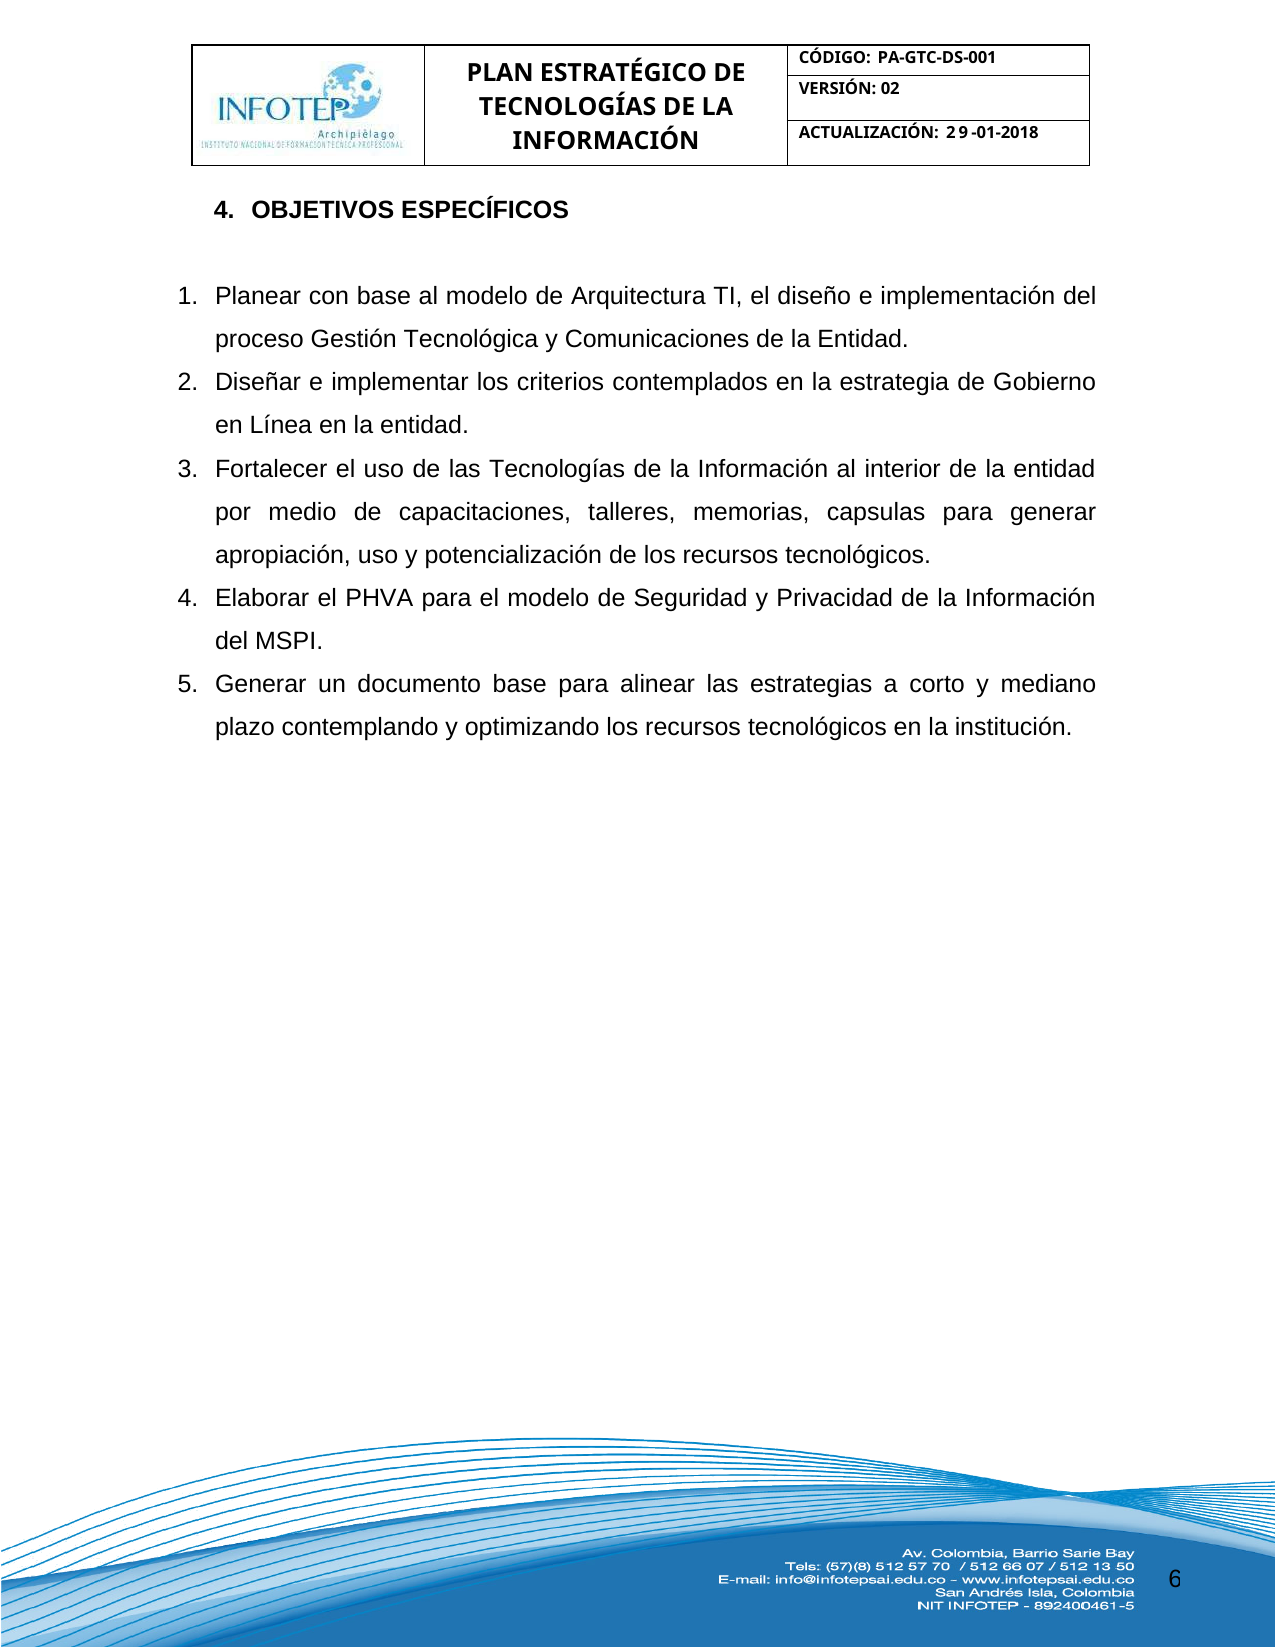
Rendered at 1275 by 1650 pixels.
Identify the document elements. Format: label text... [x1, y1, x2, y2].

picture [1, 1428, 1275, 1647]
list Generar un documento base para alinear las estrategias a corto y mediano plazo contemplando y optimizando los recursos tecnológicos en la institución. [177, 669, 1098, 741]
list Fortalecer el uso de las Tecnologías de la Información al interior de la entidad por medio de capacitaciones, talleres, memorias, capsulas para generar apropiación, uso y potencialización de los recursos tecnológicos. [177, 453, 1098, 568]
list Diseñar e implementar los criterios contemplados en la estrategia de Gobierno en Línea en la entidad. [177, 367, 1098, 439]
list Elaborar el PHVA para el modelo de Seguridad y Privacidad de la Información del MSPI. [177, 583, 1098, 655]
picture [195, 61, 411, 155]
subtitle OBJETIVOS ESPECÍFICOS [213, 195, 1098, 223]
list Planear con base al modelo de Arquitectura TI, el diseño e implementación del proceso Gestión Tecnológica y Comunicaciones de la Entidad. [177, 281, 1098, 353]
